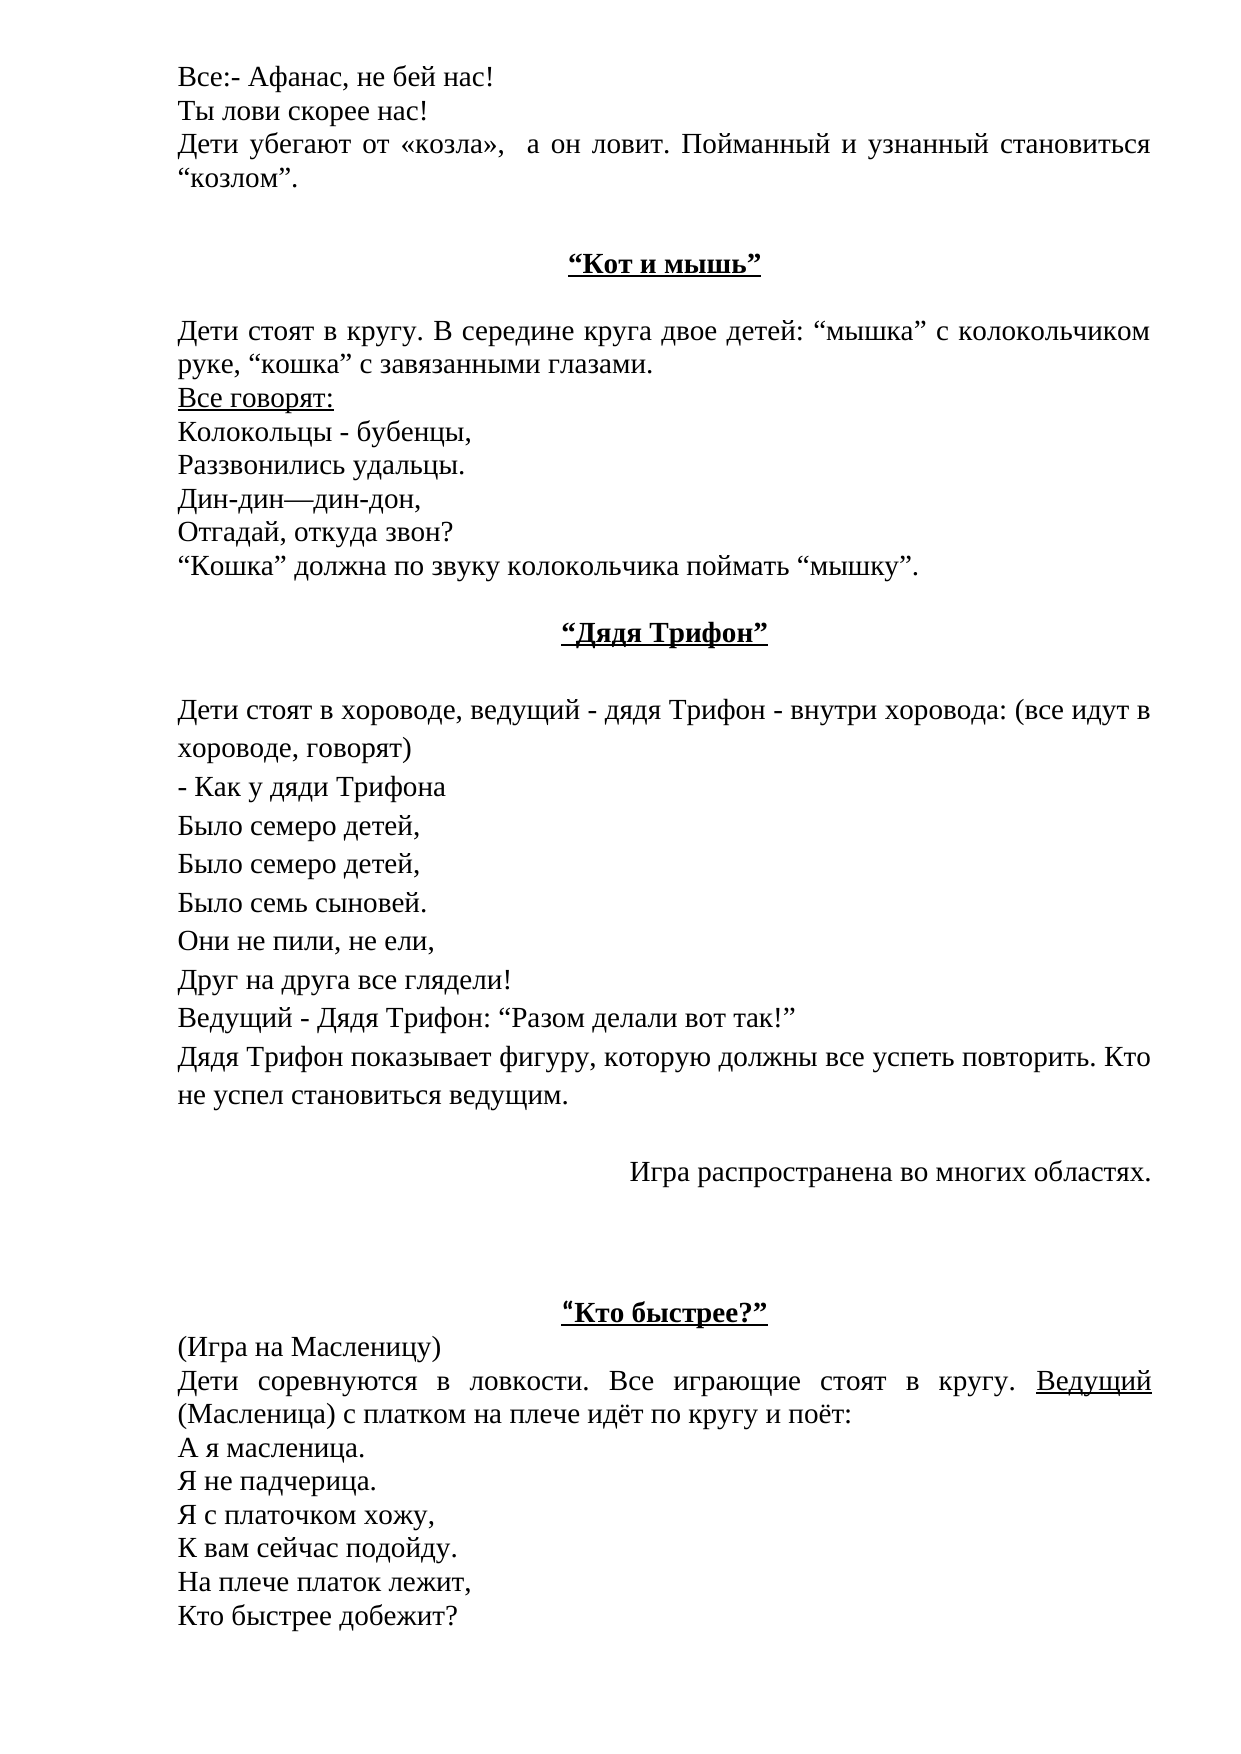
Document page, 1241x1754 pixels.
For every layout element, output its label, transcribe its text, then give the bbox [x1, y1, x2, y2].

text Кто быстрее добежит? [177, 1598, 1152, 1631]
text (Игра на Масленицу) [177, 1329, 1152, 1363]
text “Кот и мышь” [177, 246, 1152, 279]
text Дети стоят в хороводе, ведущий - дядя Трифон - внутри хоровода: (все идут в хороводе, говорят) [177, 692, 1152, 764]
text Дети стоят в кругу. В середине круга двое детей: “мышка” с колокольчиком руке, “кошка” с завязанными глазами. [177, 313, 1152, 380]
text Игра распространена во многих областях. [177, 1154, 1152, 1188]
text Раззвонились удальцы. [177, 447, 1152, 481]
text - Как у дяди Трифона [177, 769, 1152, 803]
text К вам сейчас подойду. [177, 1531, 1152, 1564]
text Дети соревнуются в ловкости. Все играющие стоят в кругу. Ведущий (Масленица) с платком на плече идёт по кругу и поёт: [177, 1363, 1152, 1430]
text А я масленица. [177, 1430, 1152, 1463]
text “Дядя Трифон” [177, 615, 1152, 648]
text “Кто быстрее?” [177, 1294, 1152, 1329]
text На плече платок лежит, [177, 1564, 1152, 1598]
text Все:- Афанас, не бей нас! [177, 59, 1152, 93]
text Было семеро детей, [177, 808, 1152, 841]
text Все говорят: [177, 380, 1152, 414]
text Друг на друга все глядели! [177, 962, 1152, 995]
text Было семь сыновей. [177, 885, 1152, 918]
text Дин-дин—дин-дон, [177, 481, 1152, 514]
text Дети убегают от «козла», а он ловит. Пойманный и узнанный становиться “козлом”. [177, 126, 1152, 193]
text “Кошка” должна по звуку колокольчика поймать “мышку”. [177, 548, 1152, 581]
text Ты лови скорее нас! [177, 93, 1152, 126]
text Дядя Трифон показывает фигуру, которую должны все успеть повторить. Кто не успел становиться ведущим. [177, 1039, 1152, 1111]
text Было семеро детей, [177, 846, 1152, 880]
text Ведущий - Дядя Трифон: “Разом делали вот так!” [177, 1000, 1152, 1034]
text Я не падчерица. [177, 1463, 1152, 1497]
text Они не пили, не ели, [177, 923, 1152, 957]
text Я с платочком хожу, [177, 1497, 1152, 1531]
text Отгадай, откуда звон? [177, 514, 1152, 548]
text Колокольцы - бубенцы, [177, 414, 1152, 447]
